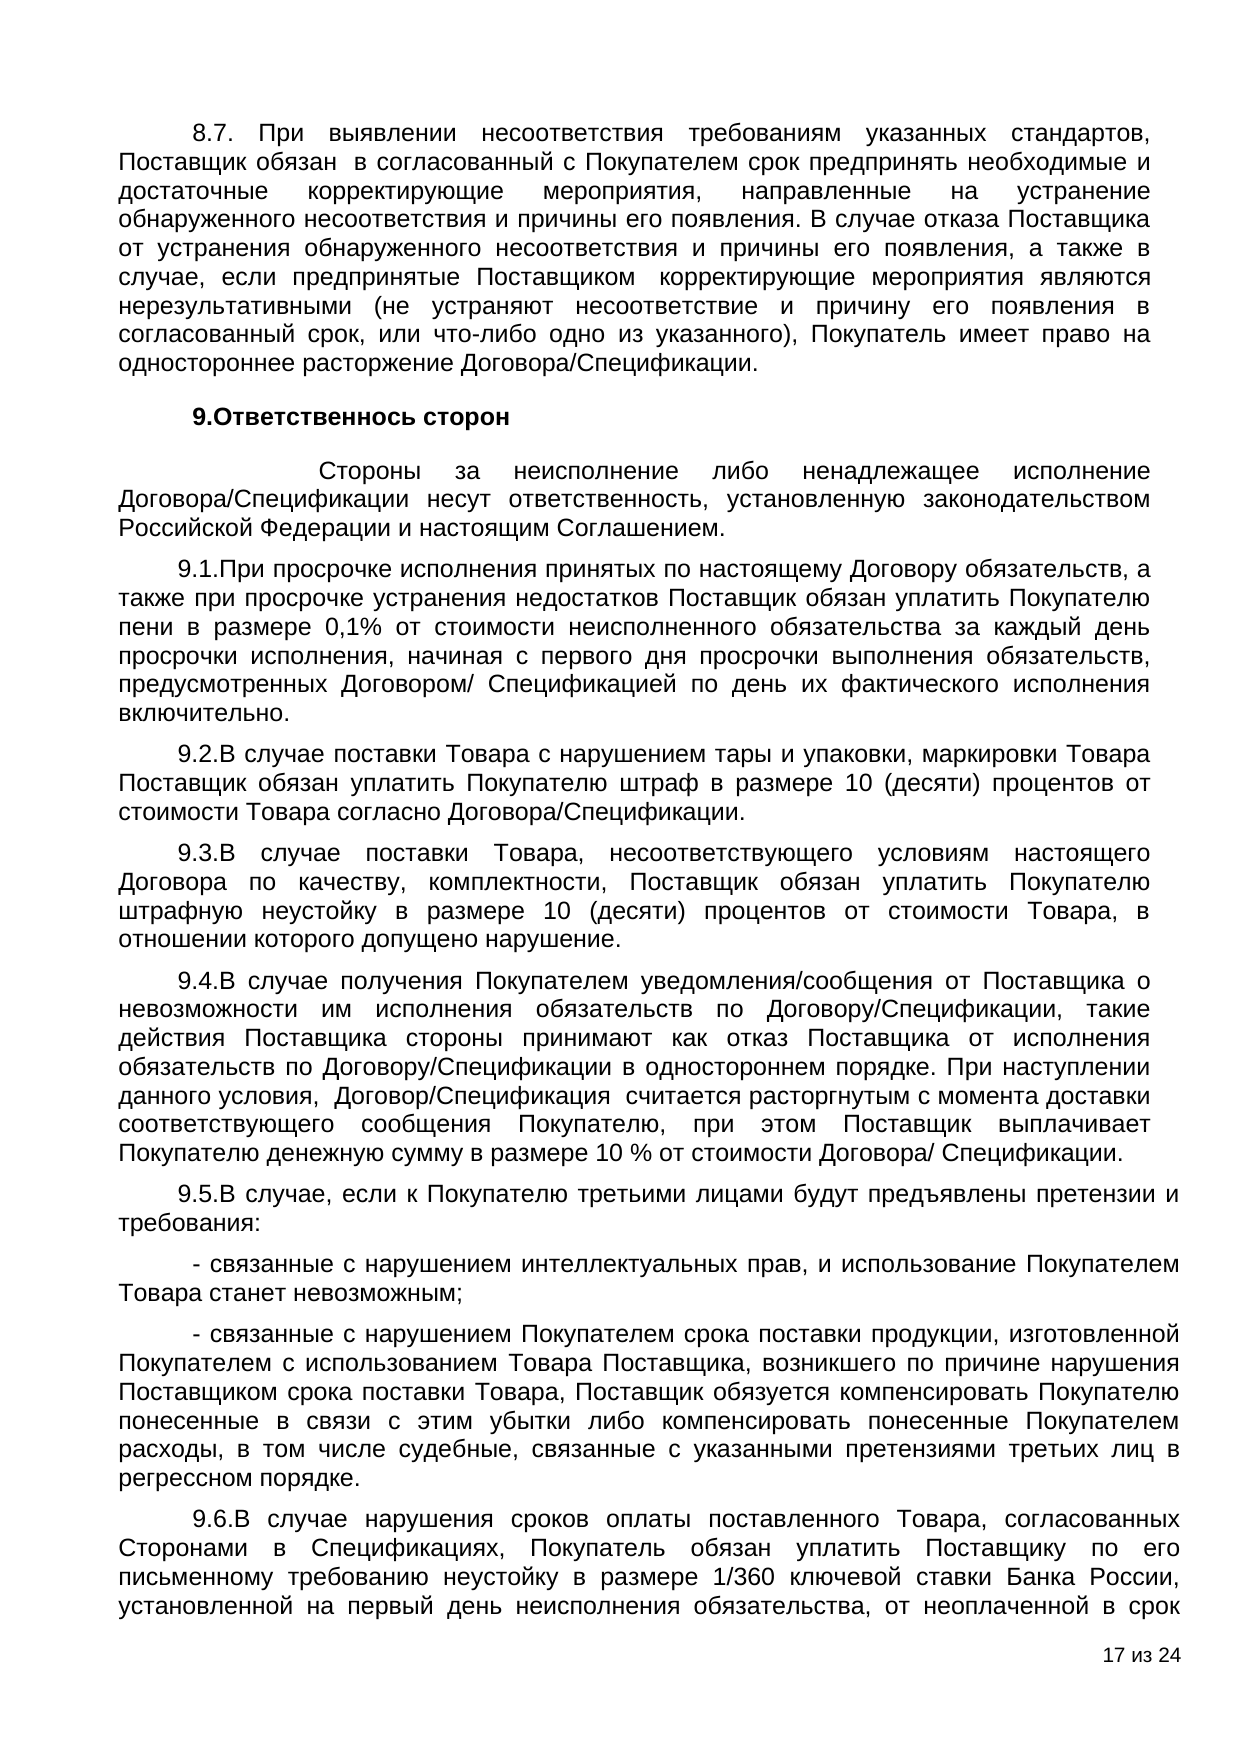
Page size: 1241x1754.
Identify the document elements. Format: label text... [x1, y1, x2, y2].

text 9.3.В случае поставки Товара, несоответствующего условиям настоящего Договора по качеству, комплектности, Поставщик обязан уплатить Покупателю штрафную неустойку в размере 10 (десяти) процентов от стоимости Товара, в отношении которого допущено нарушение. [118, 838, 1152, 953]
text 8.7. При выявлении несоответствия требованиям указанных стандартов, Поставщик обязан в согласованный с Покупателем срок предпринять необходимые и достаточные корректирующие мероприятия, направленные на устранение обнаруженного несоответствия и причины его появления. В случае отказа Поставщика от устранения обнаруженного несоответствия и причины его появления, а также в случае, если предпринятые Поставщиком корректирующие мероприятия являются нерезультативными (не устраняют несоответствие и причину его появления в согласованный срок, или что-либо одно из указанного), Покупатель имеет право на одностороннее расторжение Договора/Спецификации. [118, 118, 1152, 377]
subtitle 9.Ответственнось сторон [118, 402, 1181, 431]
text 9.1.При просрочке исполнения принятых по настоящему Договору обязательств, а также при просрочке устранения недостатков Поставщик обязан уплатить Покупателю пени в размере 0,1% от стоимости неисполненного обязательства за каждый день просрочки исполнения, начиная с первого дня просрочки выполнения обязательств, предусмотренных Договором/ Спецификацией по день их фактического исполнения включительно. [118, 554, 1152, 727]
text 9.2.В случае поставки Товара с нарушением тары и упаковки, маркировки Товара Поставщик обязан уплатить Покупателю штраф в размере 10 (десяти) процентов от стоимости Товара согласно Договора/Спецификации. [118, 739, 1152, 826]
text - связанные с нарушением интеллектуальных прав, и использование Покупателем Товара станет невозможным; [118, 1249, 1181, 1307]
text 9.4.В случае получения Покупателем уведомления/сообщения от Поставщика о невозможности им исполнения обязательств по Договору/Спецификации, такие действия Поставщика стороны принимают как отказ Поставщика от исполнения обязательств по Договору/Спецификации в одностороннем порядке. При наступлении данного условия, Договор/Спецификация считается расторгнутым с момента доставки соответствующего сообщения Покупателю, при этом Поставщик выплачивает Покупателю денежную сумму в размере 10 % от стоимости Договора/ Спецификации. [118, 966, 1152, 1167]
text Стороны за неисполнение либо ненадлежащее исполнение Договора/Спецификации несут ответственность, установленную законодательством Российской Федерации и настоящим Соглашением. [118, 456, 1152, 542]
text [118, 1504, 1181, 1619]
text - связанные с нарушением Покупателем срока поставки продукции, изготовленной Покупателем с использованием Товара Поставщика, возникшего по причине нарушения Поставщиком срока поставки Товара, Поставщик обязуется компенсировать Покупателю понесенные в связи с этим убытки либо компенсировать понесенные Покупателем расходы, в том числе судебные, связанные с указанными претензиями третьих лиц в регрессном порядке. [118, 1319, 1181, 1492]
text 9.5.В случае, если к Покупателю третьими лицами будут предъявлены претензии и требования: [118, 1179, 1181, 1237]
